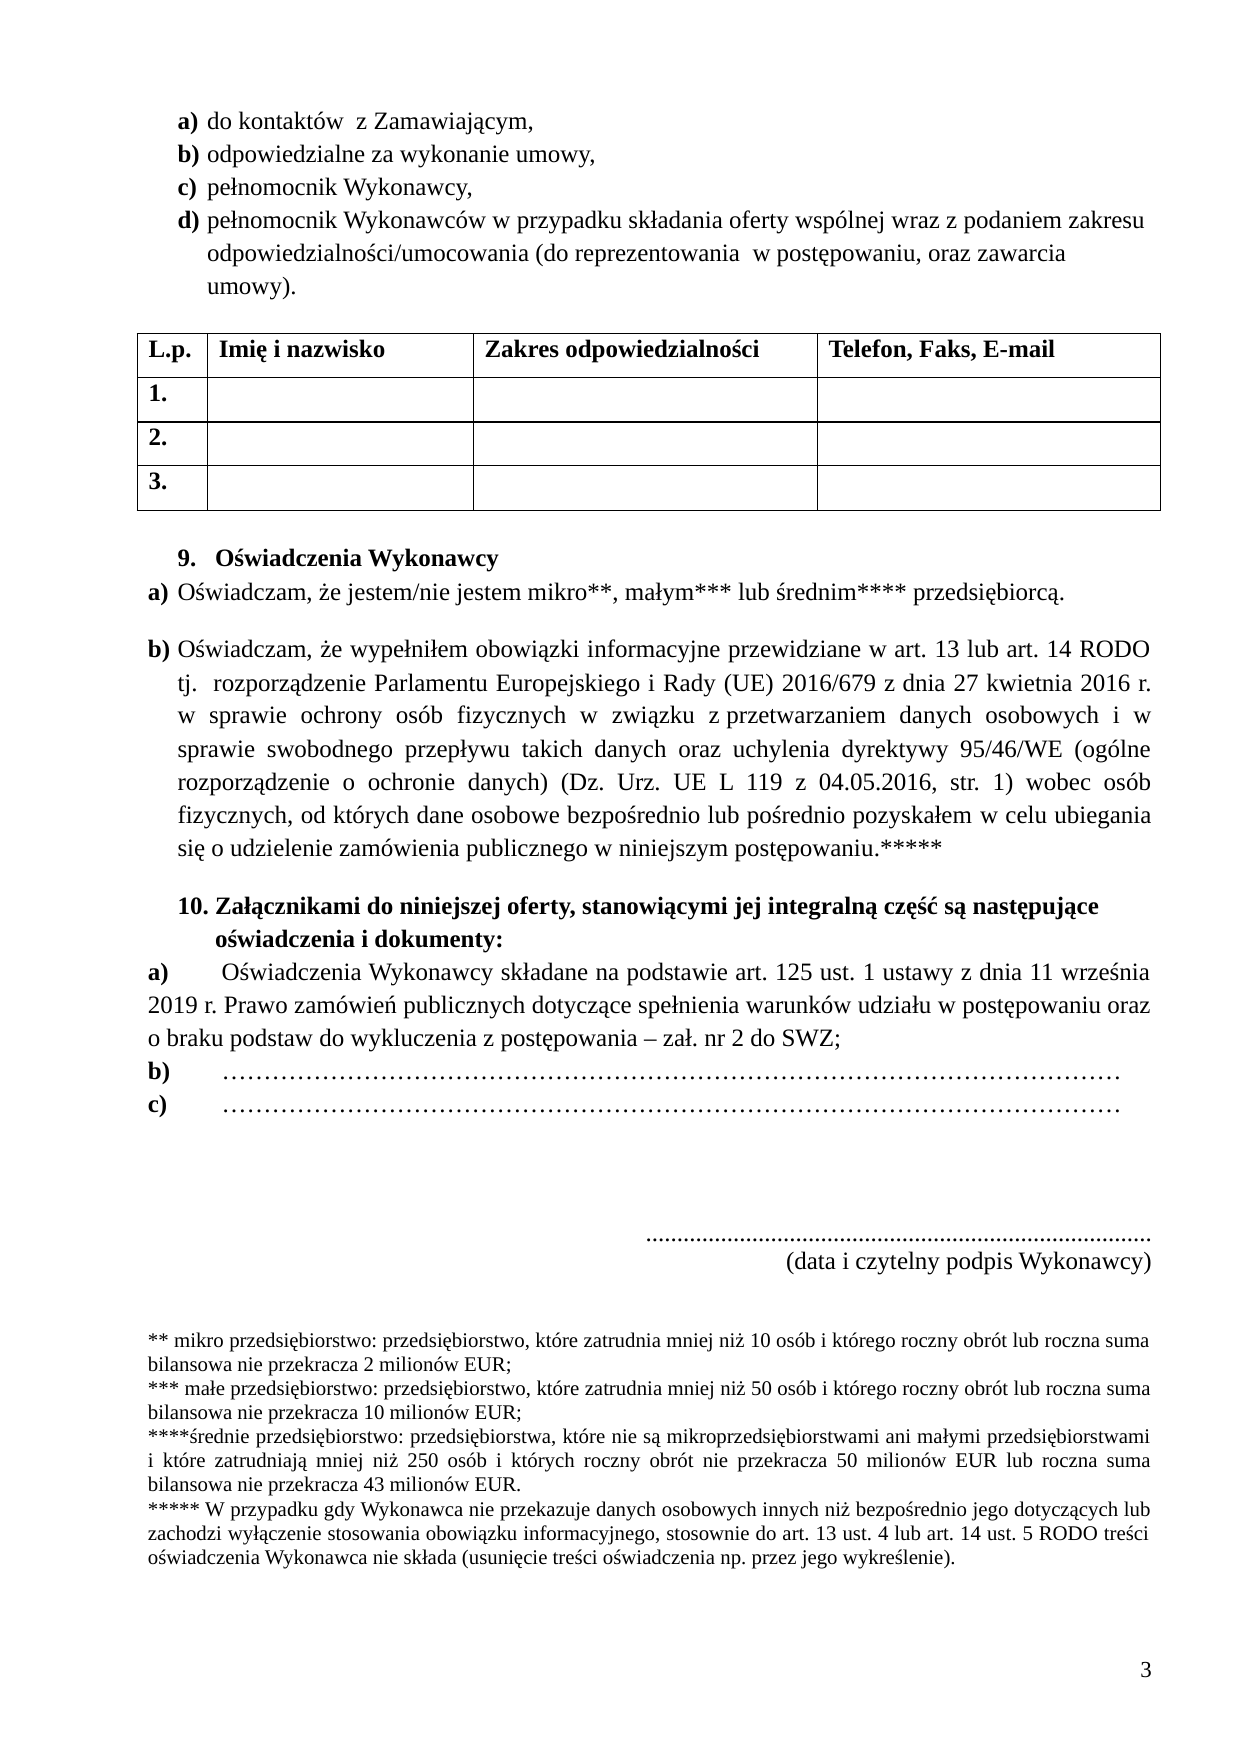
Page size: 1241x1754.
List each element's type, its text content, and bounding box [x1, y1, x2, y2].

text ................................................................................. [148, 1218, 1152, 1246]
text *** małe przedsiębiorstwo: przedsiębiorstwo, które zatrudnia mniej niż 50 osób i którego roczny obrót lub roczna suma bilansowa nie przekracza 10 milionów EUR; [148, 1376, 1152, 1424]
text ** mikro przedsiębiorstwo: przedsiębiorstwo, które zatrudnia mniej niż 10 osób i którego roczny obrót lub roczna suma bilansowa nie przekracza 2 milionów EUR; [148, 1328, 1152, 1376]
list ……………………………………………………………………………………………… [148, 1056, 1152, 1084]
list do kontaktów z Zamawiającym, [177, 106, 1152, 135]
list Oświadczenia Wykonawcy [177, 543, 1152, 572]
list odpowiedzialne za wykonanie umowy, [177, 139, 1152, 168]
list pełnomocnik Wykonawcy, [177, 172, 1152, 201]
table_header Zakres odpowiedzialności [474, 334, 817, 377]
table_cell [474, 423, 817, 465]
table_cell [208, 378, 473, 421]
table_header L.p. [138, 334, 207, 377]
list Oświadczenia Wykonawcy składane na podstawie art. 125 ust. 1 ustawy z dnia 11 września 2019 r. Prawo zamówień publicznych dotyczące spełnienia warunków udziału w postępowaniu oraz o braku podstaw do wykluczenia z postępowania – zał. nr 2 do SWZ; [148, 957, 1152, 1052]
list Oświadczam, że jestem/nie jestem mikro**, małym*** lub średnim**** przedsiębiorcą. [148, 577, 1152, 605]
text ***** W przypadku gdy Wykonawca nie przekazuje danych osobowych innych niż bezpośrednio jego dotyczących lub zachodzi wyłączenie stosowania obowiązku informacyjnego, stosownie do art. 13 ust. 4 lub art. 14 ust. 5 RODO treści oświadczenia Wykonawca nie składa (usunięcie treści oświadczenia np. przez jego wykreślenie). [148, 1496, 1152, 1569]
table_cell [138, 466, 207, 509]
text (data i czytelny podpis Wykonawcy) [148, 1246, 1152, 1275]
table_cell [474, 378, 817, 421]
table_cell [818, 378, 1160, 421]
table_header Telefon, Faks, E-mail [818, 334, 1160, 377]
table_header Imię i nazwisko [208, 334, 473, 377]
list ……………………………………………………………………………………………… [148, 1089, 1152, 1118]
table_cell [474, 466, 817, 509]
table_cell [818, 423, 1160, 465]
table_cell [138, 378, 207, 421]
table_cell [208, 423, 473, 465]
table_cell [138, 423, 207, 465]
text ****średnie przedsiębiorstwo: przedsiębiorstwa, które nie są mikroprzedsiębiorstwami ani małymi przedsiębiorstwami i które zatrudniają mniej niż 250 osób i których roczny obrót nie przekracza 50 milionów EUR lub roczna suma bilansowa nie przekracza 43 milionów EUR. [148, 1424, 1152, 1496]
list pełnomocnik Wykonawców w przypadku składania oferty wspólnej wraz z podaniem zakresu odpowiedzialności/umocowania (do reprezentowania w postępowaniu, oraz zawarcia umowy). [177, 205, 1152, 300]
list Załącznikami do niniejszej oferty, stanowiącymi jej integralną część są następujące oświadczenia i dokumenty: [177, 891, 1152, 952]
list Oświadczam, że wypełniłem obowiązki informacyjne przewidziane w art. 13 lub art. 14 RODO tj. rozporządzenie Parlamentu Europejskiego i Rady (UE) 2016/679 z dnia 27 kwietnia 2016 r. w sprawie ochrony osób fizycznych w związku z przetwarzaniem danych osobowych i w sprawie swobodnego przepływu takich danych oraz uchylenia dyrektywy 95/46/WE (ogólne rozporządzenie o ochronie danych) (Dz. Urz. UE L 119 z 04.05.2016, str. 1) wobec osób fizycznych, od których dane osobowe bezpośrednio lub pośrednio pozyskałem w celu ubiegania się o udzielenie zamówienia publicznego w niniejszym postępowaniu.***** [148, 634, 1152, 861]
table_cell [208, 466, 473, 509]
table_cell [818, 466, 1160, 509]
